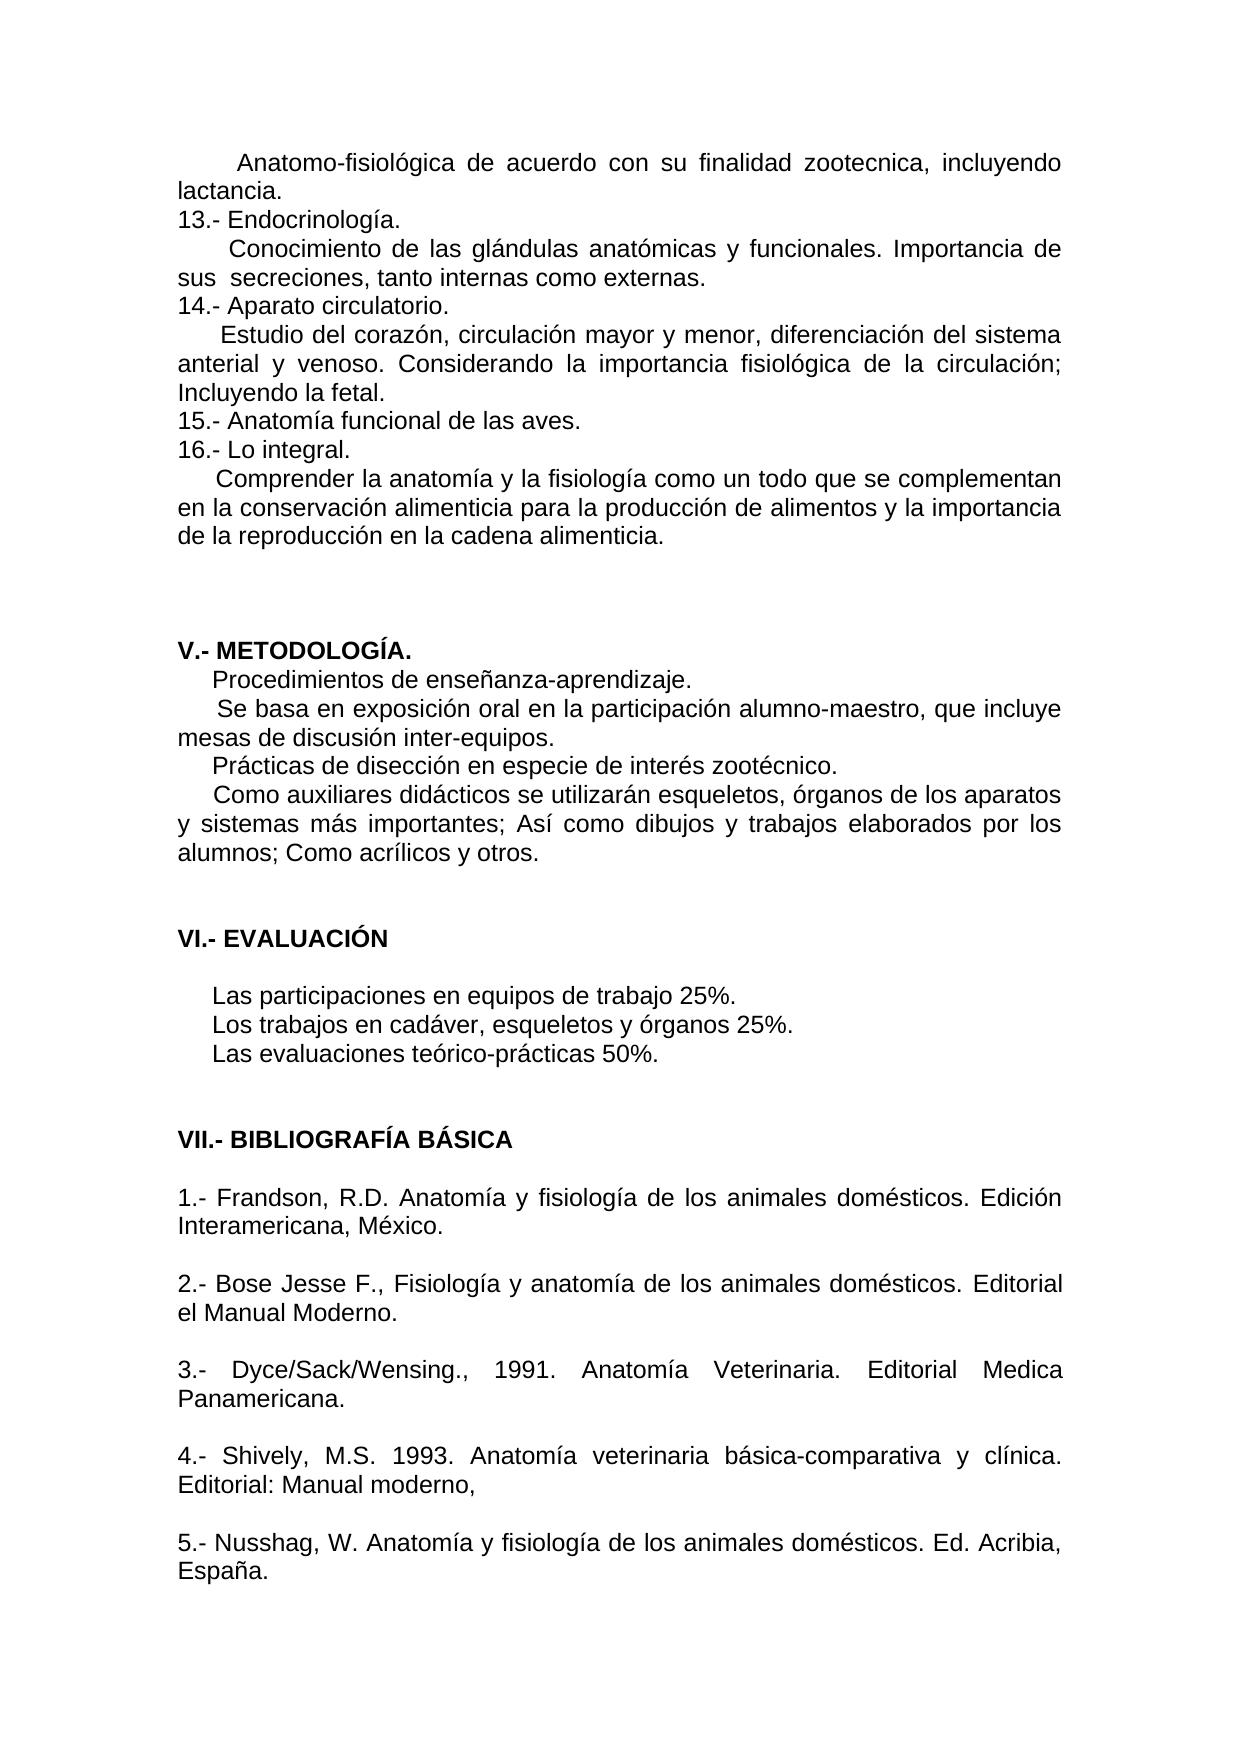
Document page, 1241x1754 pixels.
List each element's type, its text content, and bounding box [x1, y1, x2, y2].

text 2.- Bose Jesse F., Fisiología y anatomía de los animales domésticos. Editorial el Manual Moderno. [177, 1269, 1063, 1326]
text Procedimientos de enseñanza-aprendizaje. [177, 665, 1063, 694]
text 3.- Dyce/Sack/Wensing., 1991. Anatomía Veterinaria. Editorial Medica Panamericana. [177, 1355, 1063, 1413]
text Se basa en exposición oral en la participación alumno-maestro, que incluye mesas de discusión inter-equipos. [177, 694, 1063, 751]
text VII.- BIBLIOGRAFÍA BÁSICA [177, 1125, 1063, 1154]
text 4.- Shively, M.S. 1993. Anatomía veterinaria básica-comparativa y clínica. Editorial: Manual moderno, [177, 1441, 1063, 1499]
text 5.- Nusshag, W. Anatomía y fisiología de los animales domésticos. Ed. Acribia, España. [177, 1528, 1063, 1585]
text V.- METODOLOGÍA. [177, 636, 1063, 665]
text Conocimiento de las glándulas anatómicas y funcionales. Importancia de sus secreciones, tanto internas como externas. [177, 234, 1063, 291]
text Prácticas de disección en especie de interés zootécnico. [177, 751, 1063, 780]
text Los trabajos en cadáver, esqueletos y órganos 25%. [177, 1010, 1063, 1039]
text 1.- Frandson, R.D. Anatomía y fisiología de los animales domésticos. Edición Interamericana, México. [177, 1183, 1063, 1240]
text Como auxiliares didácticos se utilizarán esqueletos, órganos de los aparatos y sistemas más importantes; Así como dibujos y trabajos elaborados por los alumnos; Como acrílicos y otros. [177, 780, 1063, 866]
text Anatomo-fisiológica de acuerdo con su finalidad zootecnica, incluyendo lactancia. [177, 148, 1063, 205]
text VI.- EVALUACIÓN [177, 924, 1063, 953]
text Estudio del corazón, circulación mayor y menor, diferenciación del sistema anterial y venoso. Considerando la importancia fisiológica de la circulación; Incluyendo la fetal. [177, 320, 1063, 406]
text 15.- Anatomía funcional de las aves. [177, 406, 1063, 435]
text 13.- Endocrinología. [177, 205, 1063, 234]
text Comprender la anatomía y la fisiología como un todo que se complementan en la conservación alimenticia para la producción de alimentos y la importancia de la reproducción en la cadena alimenticia. [177, 464, 1063, 550]
text Las evaluaciones teórico-prácticas 50%. [177, 1039, 1063, 1068]
text Las participaciones en equipos de trabajo 25%. [177, 981, 1063, 1010]
text 14.- Aparato circulatorio. [177, 291, 1063, 320]
text 16.- Lo integral. [177, 435, 1063, 464]
